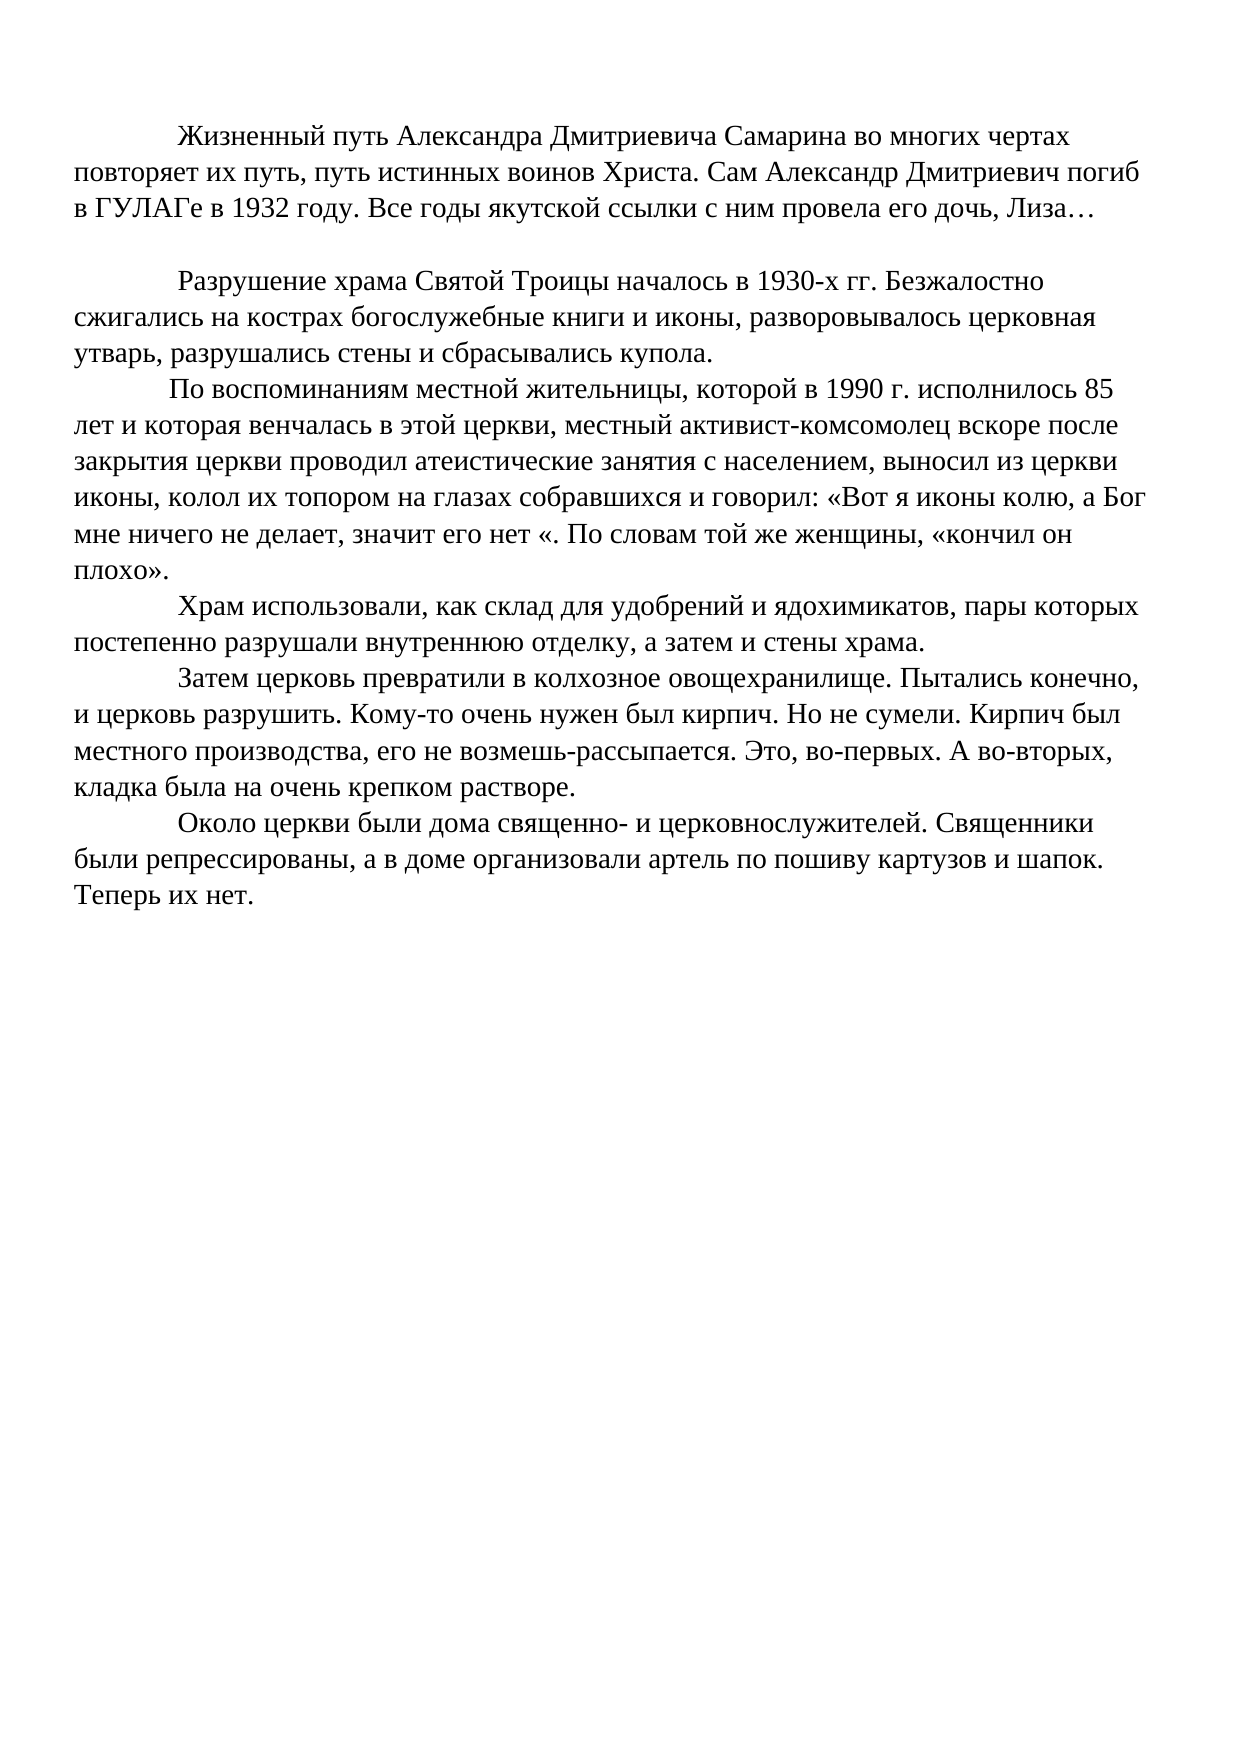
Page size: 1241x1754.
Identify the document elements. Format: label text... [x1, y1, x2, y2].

list Затем церковь превратили в колхозное овощехранилище. Пытались конечно, и церковь разрушить. Кому-то очень нужен был кирпич. Но не сумели. Кирпич был местного производства, его не возмешь-рассыпается. Это, во-первых. А во-вторых, кладка была на очень крепком растворе. [74, 660, 1152, 802]
list Жизненный путь Александра Дмитриевича Самарина во многих чертах повторяет их путь, путь истинных воинов Христа. Сам Александр Дмитриевич погиб в ГУЛАГе в 1932 году. Все годы якутской ссылки с ним провела его дочь, Лиза… [74, 118, 1152, 224]
list Разрушение храма Святой Троицы началось в 1930-х гг. Безжалостно сжигались на кострах богослужебные книги и иконы, разворовывалось церковная утварь, разрушались стены и сбрасывались купола. [74, 263, 1152, 368]
list По воспоминаниям местной жительницы, которой в 1990 г. исполнилось 85 лет и которая венчалась в этой церкви, местный активист-комсомолец вскоре после закрытия церкви проводил атеистические занятия с населением, выносил из церкви иконы, колол их топором на глазах собравшихся и говорил: «Вот я иконы колю, а Бог мне ничего не делает, значит его нет «. По словам той же женщины, «кончил он плохо». [74, 371, 1152, 585]
list Около церкви были дома священно- и церковнослужителей. Священники были репрессированы, а в доме организовали артель по пошиву картузов и шапок. Теперь их нет. [74, 805, 1152, 911]
list Храм использовали, как склад для удобрений и ядохимикатов, пары которых постепенно разрушали внутреннюю отделку, а затем и стены храма. [74, 588, 1152, 658]
